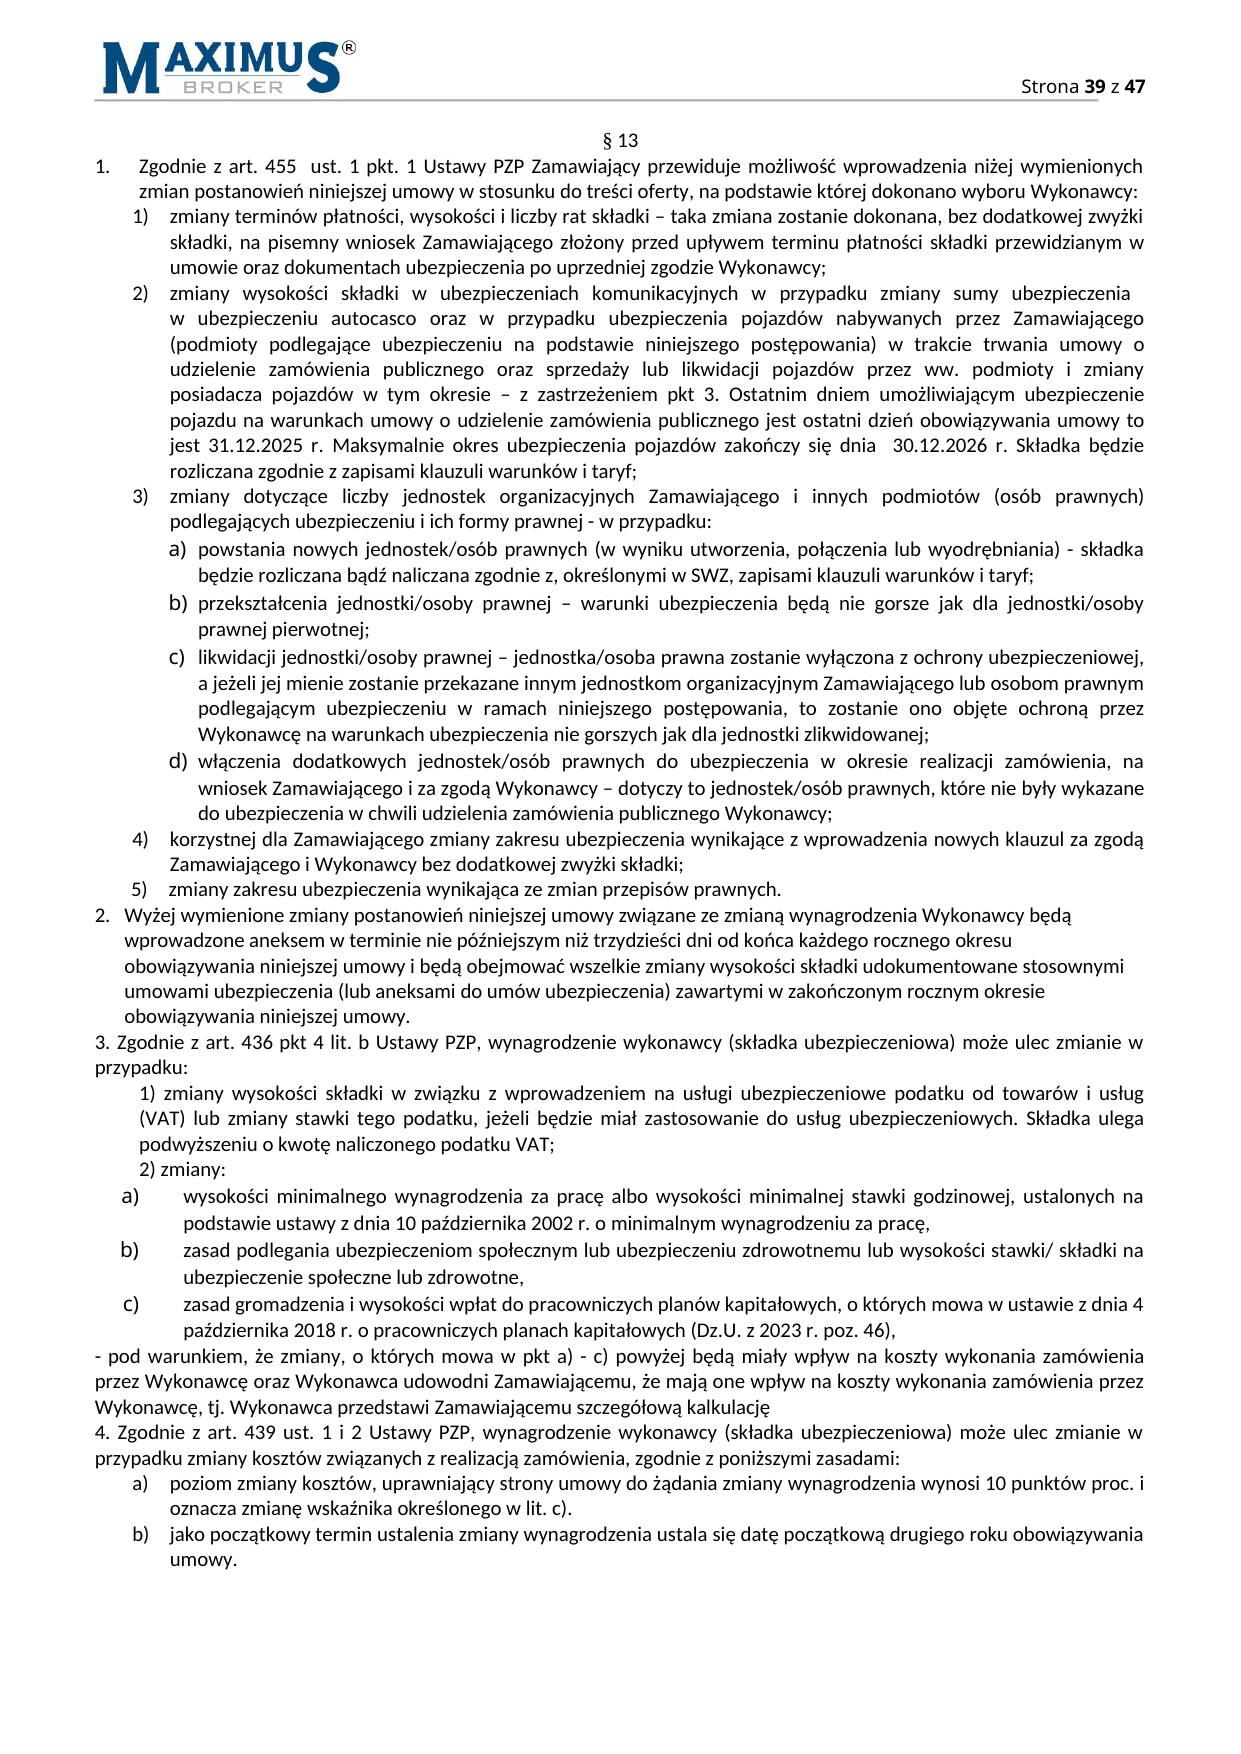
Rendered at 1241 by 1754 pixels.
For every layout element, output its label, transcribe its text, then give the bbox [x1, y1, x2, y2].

picture [97, 36, 362, 98]
list zmiany wysokości składki w ubezpieczeniach komunikacyjnych w przypadku zmiany sumy ubezpieczenia w ubezpieczeniu autocasco oraz w przypadku ubezpieczenia pojazdów nabywanych przez Zamawiającego (podmioty podlegające ubezpieczeniu na podstawie niniejszego postępowania) w trakcie trwania umowy o udzielenie zamówienia publicznego oraz sprzedaży lub likwidacji pojazdów przez ww. podmioty i zmiany posiadacza pojazdów w tym okresie – z zastrzeżeniem pkt 3. Ostatnim dniem umożliwiającym ubezpieczenie pojazdu na warunkach umowy o udzielenie zamówienia publicznego jest ostatni dzień obowiązywania umowy to jest 31.12.2025 r. Maksymalnie okres ubezpieczenia pojazdów zakończy się dnia 30.12.2026 r. Składka będzie rozliczana zgodnie z zapisami klauzuli warunków i taryf; [132, 280, 1146, 483]
list wysokości minimalnego wynagrodzenia za pracę albo wysokości minimalnej stawki godzinowej, ustalonych na podstawie ustawy z dnia 10 października 2002 r. o minimalnym wynagrodzeniu za pracę, [139, 1182, 1146, 1235]
text 1) zmiany wysokości składki w związku z wprowadzeniem na usługi ubezpieczeniowe podatku od towarów i usług (VAT) lub zmiany stawki tego podatku, jeżeli będzie miał zastosowanie do usług ubezpieczeniowych. Składka ulega podwyższeniu o kwotę naliczonego podatku VAT; [139, 1080, 1146, 1156]
list zmiany zakresu ubezpieczenia wynikająca ze zmian przepisów prawnych. [131, 877, 1146, 902]
list przekształcenia jednostki/osoby prawnej – warunki ubezpieczenia będą nie gorsze jak dla jednostki/osoby prawnej pierwotnej; [168, 588, 1146, 642]
list jako początkowy termin ustalenia zmiany wynagrodzenia ustala się datę początkową drugiego roku obowiązywania umowy. [132, 1521, 1146, 1572]
list Zgodnie z art. 455 ust. 1 pkt. 1 Ustawy PZP Zamawiający przewiduje możliwość wprowadzenia niżej wymienionych zmian postanowień niniejszej umowy w stosunku do treści oferty, na podstawie której dokonano wyboru Wykonawcy: [94, 153, 1146, 204]
list zmiany terminów płatności, wysokości i liczby rat składki – taka zmiana zostanie dokonana, bez dodatkowej zwyżki składki, na pisemny wniosek Zamawiającego złożony przed upływem terminu płatności składki przewidzianym w umowie oraz dokumentach ubezpieczenia po uprzedniej zgodzie Wykonawcy; [132, 204, 1146, 280]
list zasad podlegania ubezpieczeniom społecznym lub ubezpieczeniu zdrowotnemu lub wysokości stawki/ składki na ubezpieczenie społeczne lub zdrowotne, [139, 1235, 1146, 1289]
list zasad gromadzenia i wysokości wpłat do pracowniczych planów kapitałowych, o których mowa w ustawie z dnia 4 października 2018 r. o pracowniczych planach kapitałowych (Dz.U. z 2023 r. poz. 46), [139, 1289, 1146, 1343]
text 13 [94, 127, 1146, 153]
list powstania nowych jednostek/osób prawnych (w wyniku utworzenia, połączenia lub wyodrębniania) - składka będzie rozliczana bądź naliczana zgodnie z, określonymi w SWZ, zapisami klauzuli warunków i taryf; [168, 534, 1146, 588]
text 3. Zgodnie z art. 436 pkt 4 lit. b Ustawy PZP, wynagrodzenie wykonawcy (składka ubezpieczeniowa) może ulec zmianie w przypadku: [94, 1029, 1146, 1080]
list korzystnej dla Zamawiającego zmiany zakresu ubezpieczenia wynikające z wprowadzenia nowych klauzul za zgodą Zamawiającego i Wykonawcy bez dodatkowej zwyżki składki; [132, 826, 1146, 877]
text - pod warunkiem, że zmiany, o których mowa w pkt a) - c) powyżej będą miały wpływ na koszty wykonania zamówienia przez Wykonawcę oraz Wykonawca udowodni Zamawiającemu, że mają one wpływ na koszty wykonania zamówienia przez Wykonawcę, tj. Wykonawca przedstawi Zamawiającemu szczegółową kalkulację [94, 1343, 1146, 1419]
list zmiany dotyczące liczby jednostek organizacyjnych Zamawiającego i innych podmiotów (osób prawnych) podlegających ubezpieczeniu i ich formy prawnej - w przypadku: [132, 483, 1146, 534]
text 4. Zgodnie z art. 439 ust. 1 i 2 Ustawy PZP, wynagrodzenie wykonawcy (składka ubezpieczeniowa) może ulec zmianie w przypadku zmiany kosztów związanych z realizacją zamówienia, zgodnie z poniższymi zasadami: [94, 1419, 1146, 1470]
list poziom zmiany kosztów, uprawniający strony umowy do żądania zmiany wynagrodzenia wynosi 10 punktów proc. i oznacza zmianę wskaźnika określonego w lit. c). [132, 1470, 1146, 1521]
list włączenia dodatkowych jednostek/osób prawnych do ubezpieczenia w okresie realizacji zamówienia, na wniosek Zamawiającego i za zgodą Wykonawcy – dotyczy to jednostek/osób prawnych, które nie były wykazane do ubezpieczenia w chwili udzielenia zamówienia publicznego Wykonawcy; [168, 746, 1146, 826]
list likwidacji jednostki/osoby prawnej – jednostka/osoba prawna zostanie wyłączona z ochrony ubezpieczeniowej, a jeżeli jej mienie zostanie przekazane innym jednostkom organizacyjnym Zamawiającego lub osobom prawnym podlegającym ubezpieczeniu w ramach niniejszego postępowania, to zostanie ono objęte ochroną przez Wykonawcę na warunkach ubezpieczenia nie gorszych jak dla jednostki zlikwidowanej; [168, 642, 1146, 746]
list Wyżej wymienione zmiany postanowień niniejszej umowy związane ze zmianą wynagrodzenia Wykonawcy będą wprowadzone aneksem w terminie nie późniejszym niż trzydzieści dni od końca każdego rocznego okresu obowiązywania niniejszej umowy i będą obejmować wszelkie zmiany wysokości składki udokumentowane stosownymi umowami ubezpieczenia (lub aneksami do umów ubezpieczenia) zawartymi w zakończonym rocznym okresie obowiązywania niniejszej umowy. [94, 902, 1146, 1029]
text 2) zmiany: [94, 1156, 1146, 1182]
